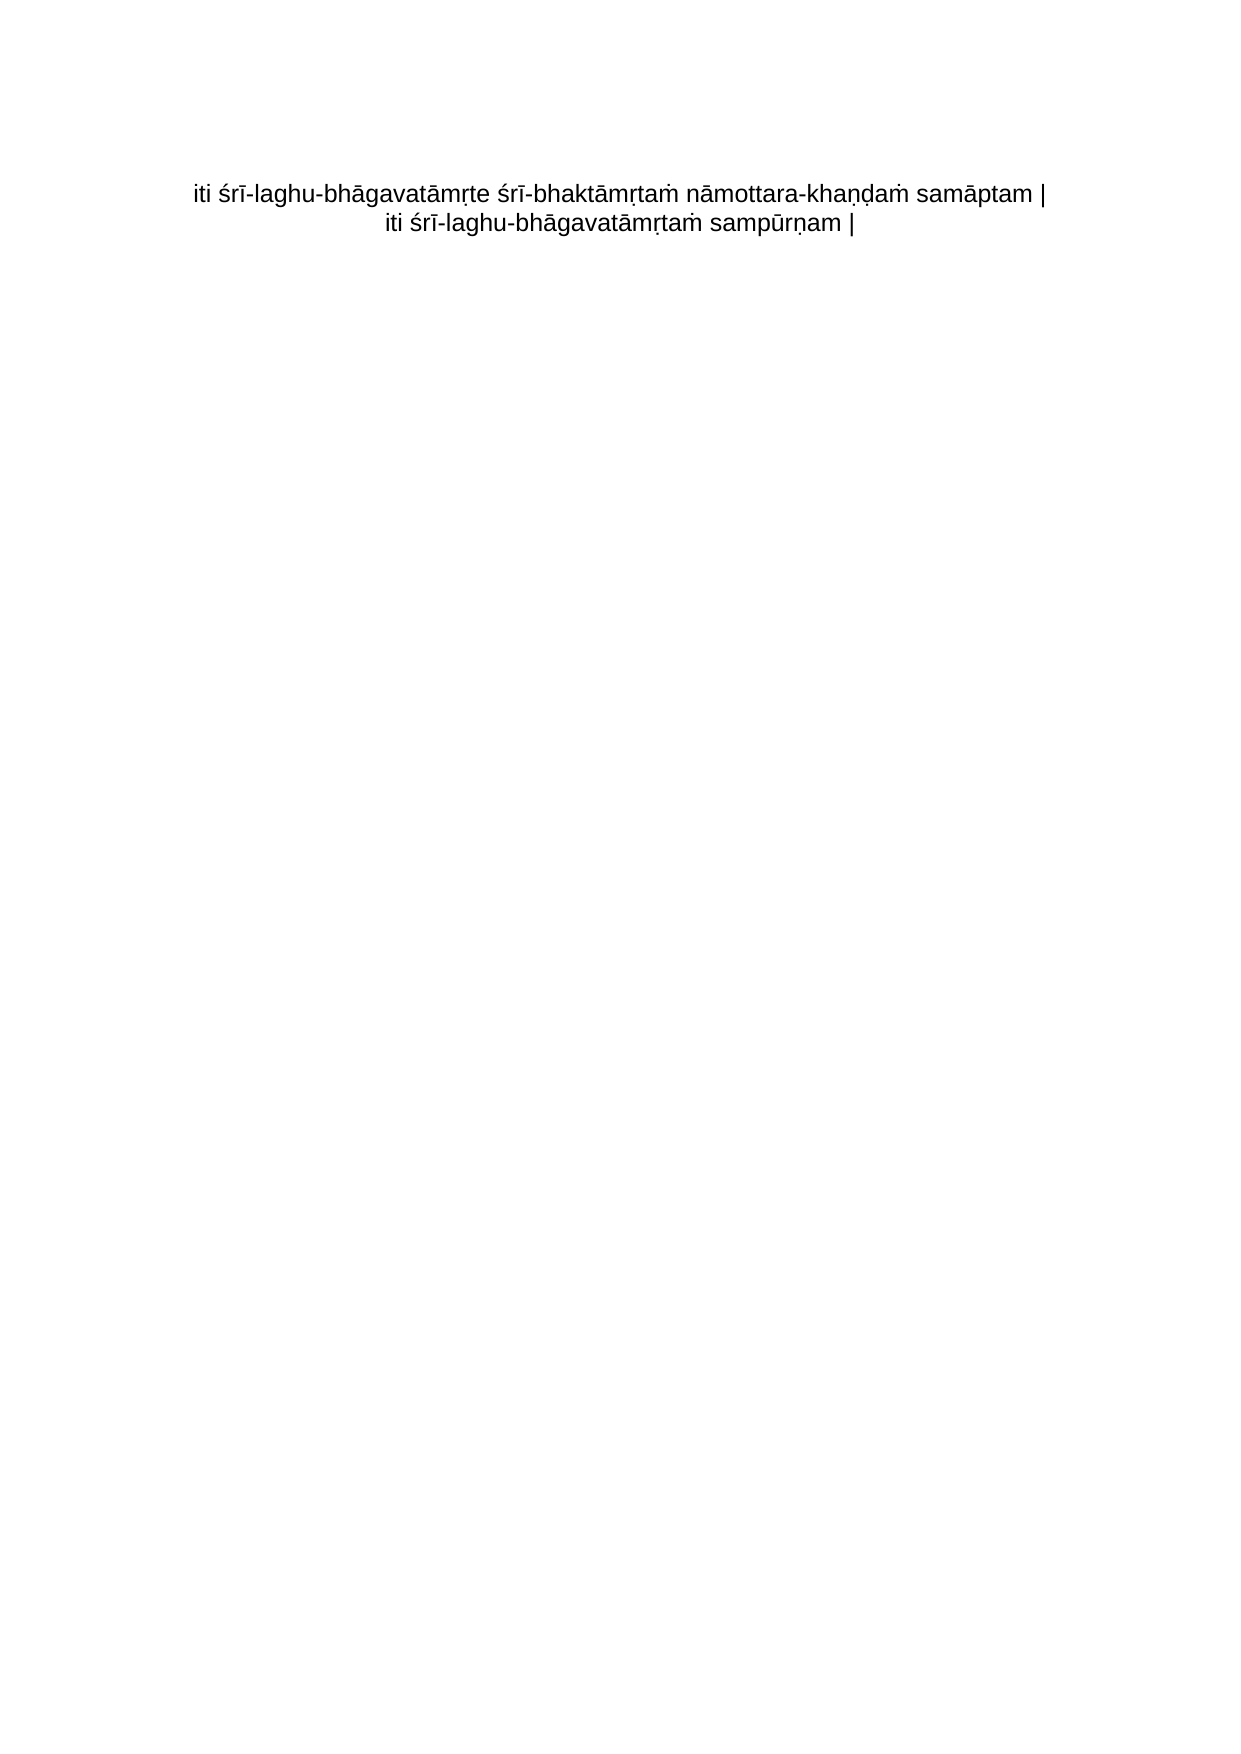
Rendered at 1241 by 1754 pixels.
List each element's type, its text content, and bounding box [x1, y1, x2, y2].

text iti śrī-laghu-bhāgavatāmṛte śrī-bhaktāmṛtaṁ nāmottara-khaṇḍaṁ samāptam | [150, 179, 1090, 207]
text iti śrī-laghu-bhāgavatāmṛtaṁ sampūrṇam | [150, 207, 1090, 236]
